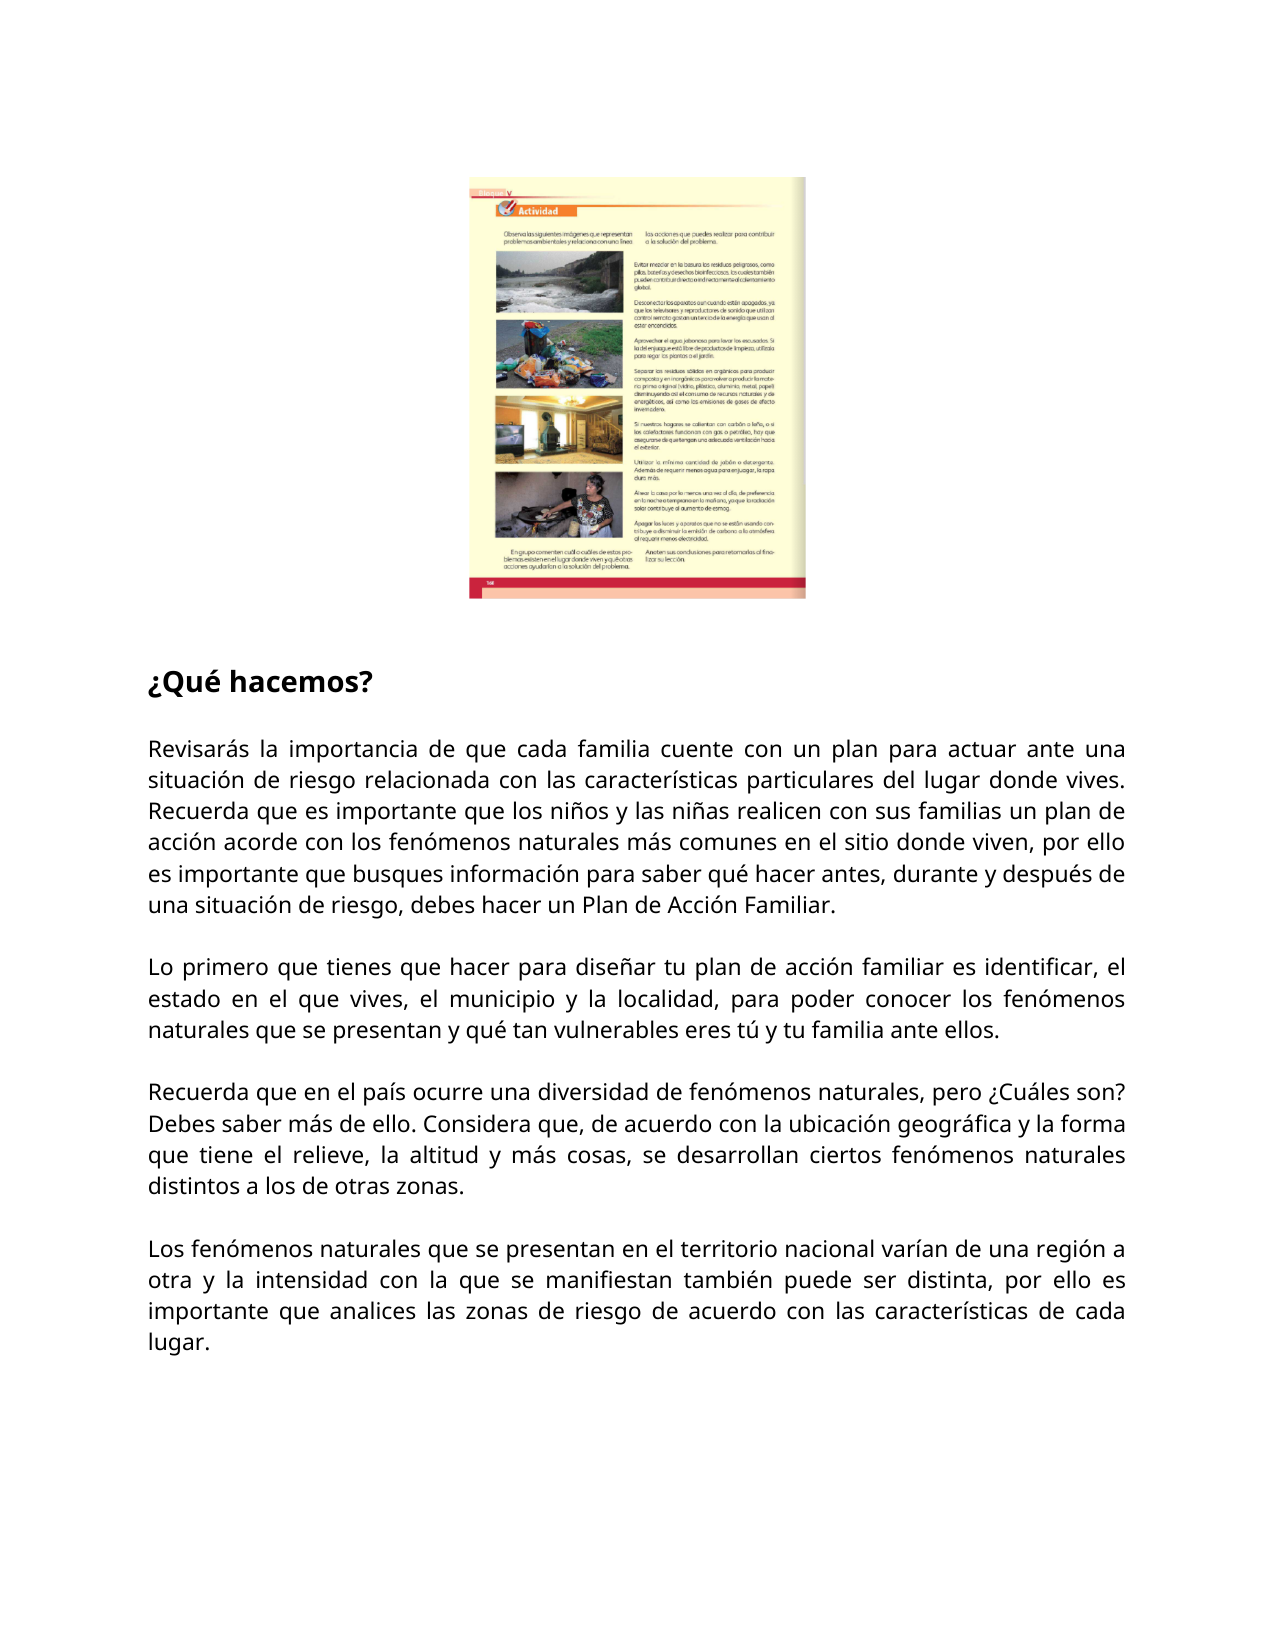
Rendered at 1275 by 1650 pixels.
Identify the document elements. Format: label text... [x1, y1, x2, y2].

text Recuerda que en el país ocurre una diversidad de fenómenos naturales, pero ¿Cuáles son? Debes saber más de ello. Considera que, de acuerdo con la ubicación geográfica y la forma que tiene el relieve, la altitud y más cosas, se desarrollan ciertos fenómenos naturales distintos a los de otras zonas. [148, 1076, 1127, 1201]
text Lo primero que tienes que hacer para diseñar tu plan de acción familiar es identificar, el estado en el que vives, el municipio y la localidad, para poder conocer los fenómenos naturales que se presentan y qué tan vulnerables eres tú y tu familia ante ellos. [148, 951, 1127, 1045]
picture [469, 177, 806, 599]
text ¿Qué hacemos? [148, 662, 1127, 701]
text Revisarás la importancia de que cada familia cuente con un plan para actuar ante una situación de riesgo relacionada con las características particulares del lugar donde vives. Recuerda que es importante que los niños y las niñas realicen con sus familias un plan de acción acorde con los fenómenos naturales más comunes en el sitio donde viven, por ello es importante que busques información para saber qué hacer antes, durante y después de una situación de riesgo, debes hacer un Plan de Acción Familiar. [148, 732, 1127, 920]
text Los fenómenos naturales que se presentan en el territorio nacional varían de una región a otra y la intensidad con la que se manifiestan también puede ser distinta, por ello es importante que analices las zonas de riesgo de acuerdo con las características de cada lugar. [148, 1232, 1127, 1357]
